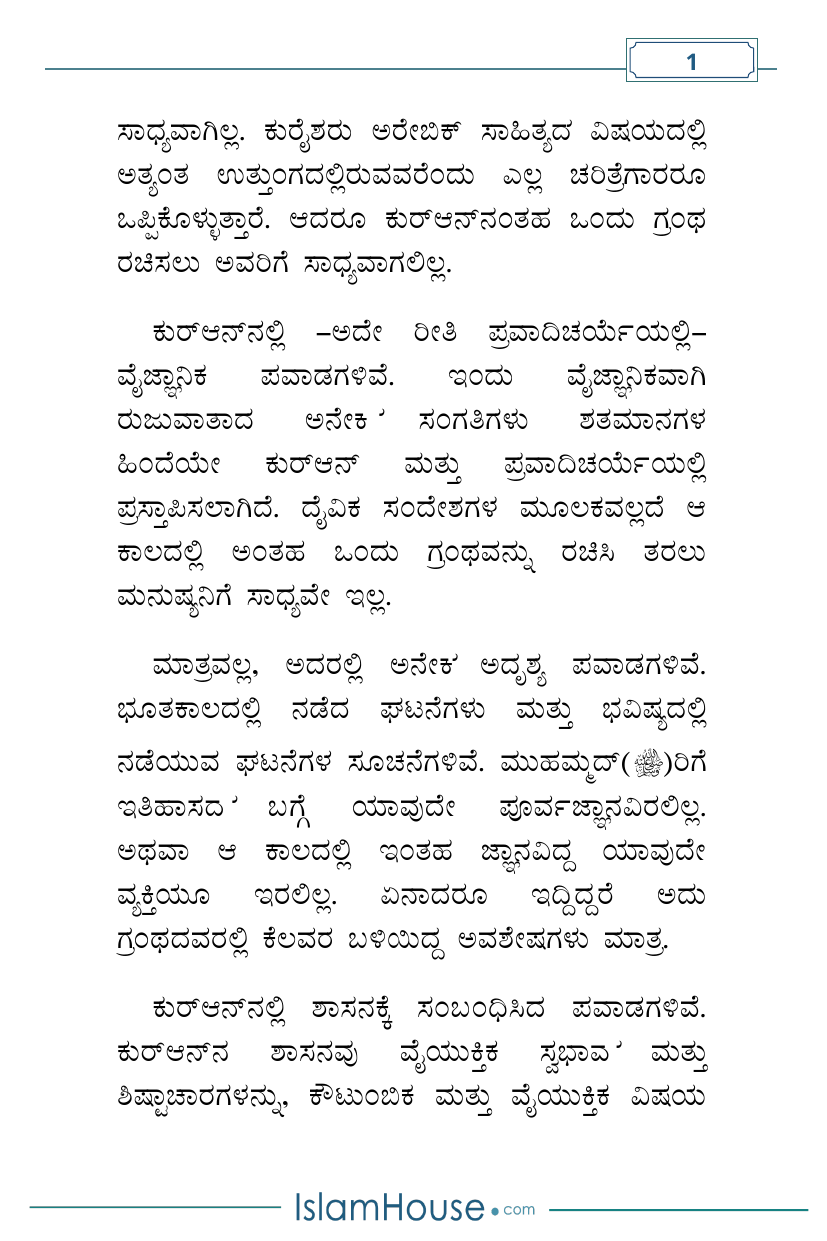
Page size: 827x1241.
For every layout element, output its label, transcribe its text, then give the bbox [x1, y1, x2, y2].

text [118, 995, 709, 1122]
picture [22, 1186, 282, 1224]
text ªÀiÁvÀæªÀ®è, CzÀgÀ°è C£ÉÃPÀ CzÀÈ±Àå ¥ÀªÁqÀUÀ½ªÉ. ¨sÀÆvÀPÁ®zÀ°è £ÀqÉzÀ WÀl£ÉUÀ¼ÀÄ ªÀÄvÀÄÛ ¨sÀ«µÀåzÀ°è £ÀqÉAiÀÄÄªÀ WÀl£ÉUÀ¼À ¸ÀÆZÀ£ÉUÀ½ªÉ. ªÀÄÄºÀªÀÄäzï()jUÉ EwºÁ¸ÀzÀ §UÉÎ AiÀiÁªÀÅzÉÃ ¥ÀÇªÀðeÁÕ£À«gÀ°®è. CxÀªÁ D PÁ®zÀ°è EAvÀºÀ eÁÕ£À«zÀÝ AiÀiÁªÀÅzÉÃ ªÀåQÛAiÀÄÆ EgÀ°®è. K£ÁzÀgÀÆ E¢ÝzÀÝgÉ CzÀÄ UÀæAxÀzÀªÀgÀ°è PÉ®ªÀgÀ §½¬ÄzÀÝ CªÀ±ÉÃµÀUÀ¼ÀÄ ªÀiÁvÀæ. [118, 653, 709, 964]
picture [288, 1187, 809, 1228]
text PÀÄgïD£ï£À°è -CzÉÃ jÃw ¥ÀæªÁ¢ZÀAiÉÄðAiÀÄ°è- ªÉÊeÁÕ¤PÀ ¥ÀªÁqÀUÀ½ªÉ. EAzÀÄ ªÉÊeÁÕ¤PÀªÁV gÀÄdÄªÁvÁzÀ C£ÉÃPÀ ¸ÀAUÀwUÀ¼ÀÄ ±ÀvÀªÀiÁ£ÀUÀ¼À »AzÉAiÉÄÃ PÀÄgïD£ï ªÀÄvÀÄÛ ¥ÀæªÁ¢ZÀAiÉÄðAiÀÄ°è ¥Àæ¸ÁÛ¦¸À¯ÁVzÉ. zÉÊ«PÀ ¸ÀAzÉÃ±ÀUÀ¼À ªÀÄÆ®PÀªÀ®èzÉ D PÁ®zÀ°è CAvÀºÀ MAzÀÄ UÀæAxÀªÀ£ÀÄß gÀa¹ vÀgÀ®Ä ªÀÄ£ÀÄµÀå¤UÉ ¸ÁzsÀåªÉÃ E®è. [118, 319, 709, 622]
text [118, 118, 709, 289]
